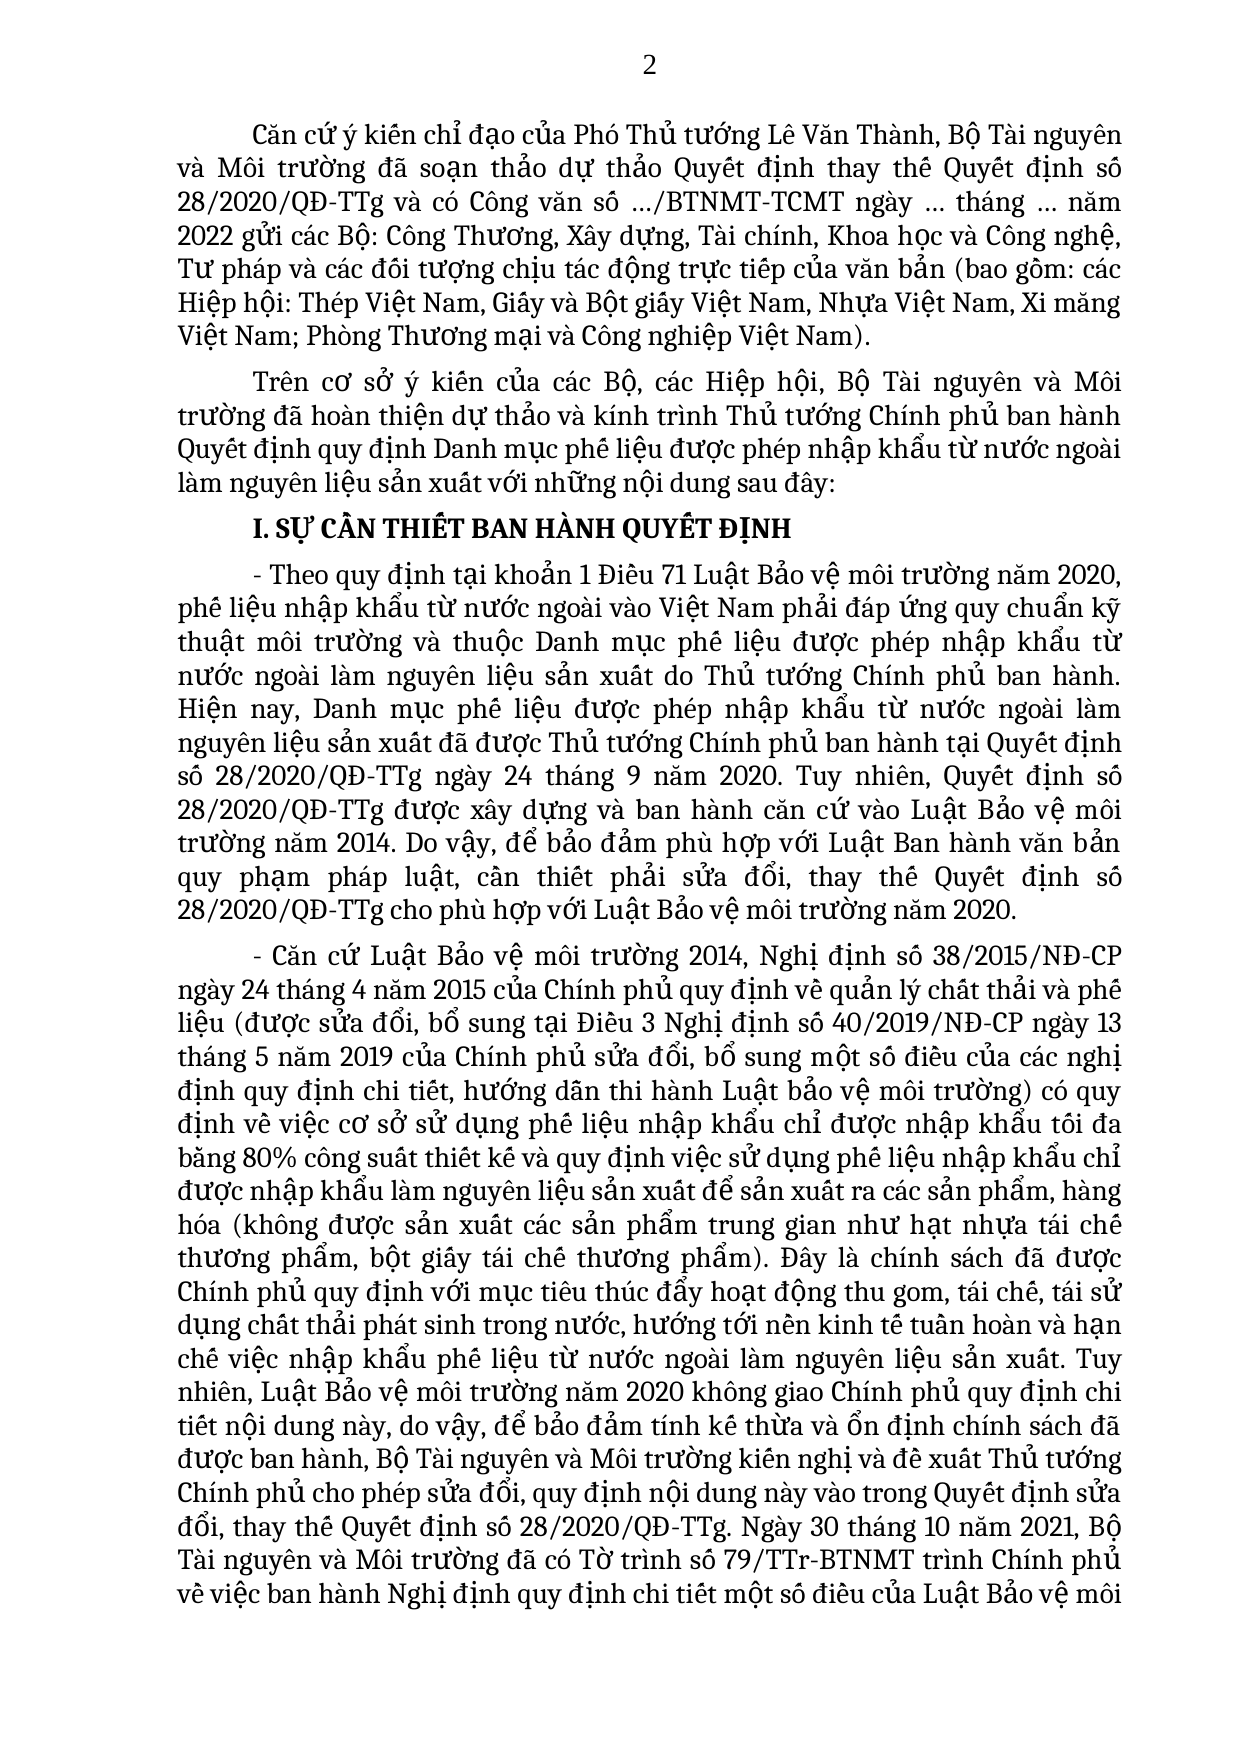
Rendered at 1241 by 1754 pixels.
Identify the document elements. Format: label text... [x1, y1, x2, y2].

text I. SỰ CẦN THIẾT BAN HÀNH QUYẾT ĐỊNH [177, 512, 1122, 546]
text - Theo quy định tại khoản 1 Điều 71 Luật Bảo vệ môi trường năm 2020, phế liệu nhập khẩu từ nước ngoài vào Việt Nam phải đáp ứng quy chuẩn kỹ thuật môi trường và thuộc Danh mục phế liệu được phép nhập khẩu từ nước ngoài làm nguyên liệu sản xuất do Thủ tướng Chính phủ ban hành. Hiện nay, Danh mục phế liệu được phép nhập khẩu từ nước ngoài làm nguyên liệu sản xuất đã được Thủ tướng Chính phủ ban hành tại Quyết định số 28/2020/QĐ-TTg ngày 24 tháng 9 năm 2020. Tuy nhiên, Quyết định số 28/2020/QĐ-TTg được xây dựng và ban hành căn cứ vào Luật Bảo vệ môi trường năm 2014. Do vậy, để bảo đảm phù hợp với Luật Ban hành văn bản quy phạm pháp luật, cần thiết phải sửa đổi, thay thế Quyết định số 28/2020/QĐ-TTg cho phù hợp với Luật Bảo vệ môi trường năm 2020. [177, 558, 1122, 927]
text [177, 939, 1122, 1610]
text Căn cứ ý kiến chỉ đạo của Phó Thủ tướng Lê Văn Thành, Bộ Tài nguyên và Môi trường đã soạn thảo dự thảo Quyết định thay thế Quyết định số 28/2020/QĐ-TTg và có Công văn số …/BTNMT-TCMT ngày … tháng … năm 2022 gửi các Bộ: Công Thương, Xây dựng, Tài chính, Khoa học và Công nghệ, Tư pháp và các đối tượng chịu tác động trực tiếp của văn bản (bao gồm: các Hiệp hội: Thép Việt Nam, Giấy và Bột giấy Việt Nam, Nhựa Việt Nam, Xi măng Việt Nam; Phòng Thương mại và Công nghiệp Việt Nam). [177, 118, 1122, 353]
text Trên cơ sở ý kiến của các Bộ, các Hiệp hội, Bộ Tài nguyên và Môi trường đã hoàn thiện dự thảo và kính trình Thủ tướng Chính phủ ban hành Quyết định quy định Danh mục phế liệu được phép nhập khẩu từ nước ngoài làm nguyên liệu sản xuất với những nội dung sau đây: [177, 365, 1122, 499]
